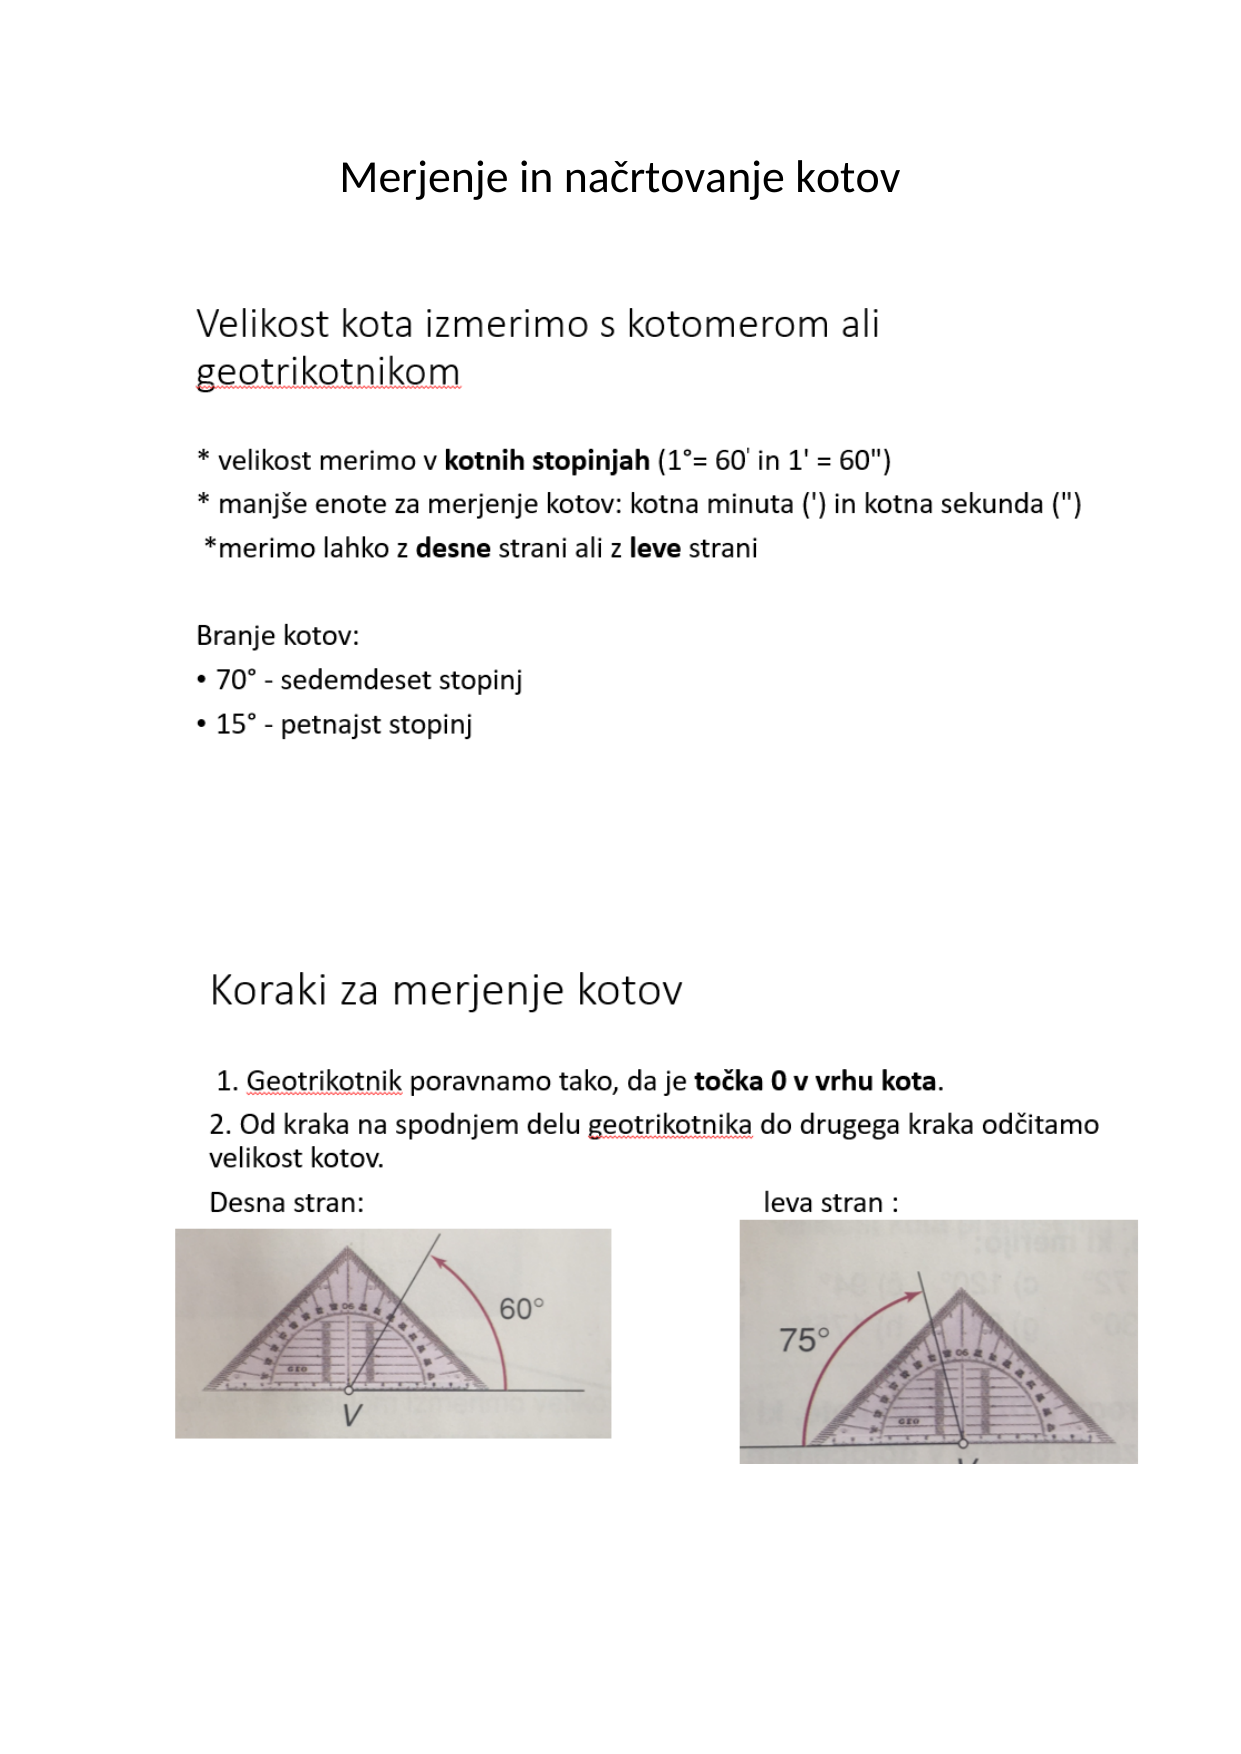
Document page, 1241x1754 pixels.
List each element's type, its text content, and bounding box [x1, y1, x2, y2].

text Merjenje in načrtovanje kotov [148, 148, 1093, 203]
picture [147, 919, 1168, 1464]
picture [147, 285, 1110, 841]
